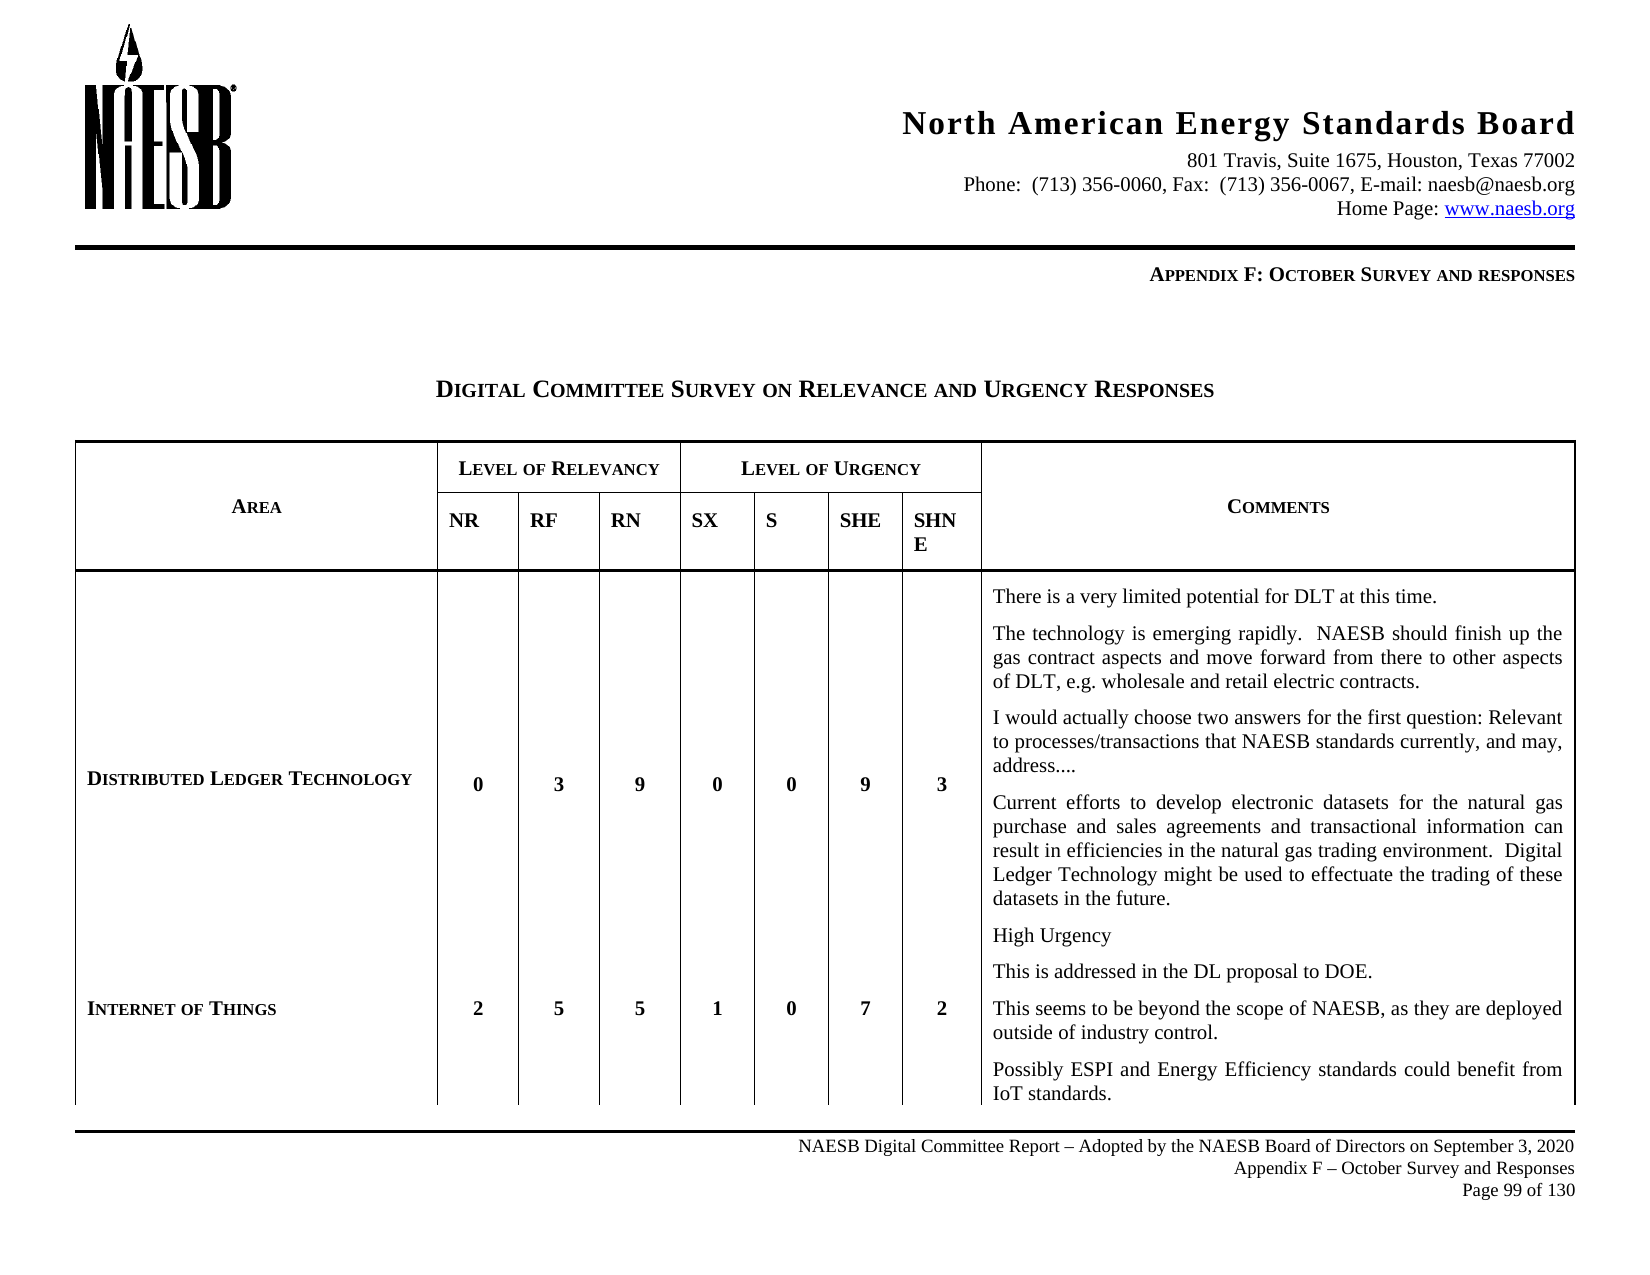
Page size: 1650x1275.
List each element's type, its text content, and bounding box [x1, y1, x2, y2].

table_cell Internet of Things [76, 984, 437, 1105]
table_header Level of Relevancy [438, 443, 680, 492]
table_cell NR [438, 493, 518, 568]
table_header Level of Urgency [681, 443, 981, 492]
table_cell 2 [903, 984, 981, 1105]
table_cell SX [681, 493, 754, 568]
table_cell This seems to be beyond the scope of NAESB, as they are deployed outside of industry control. Possibly ESPI and Energy Efficiency standards could benefit from IoT standards. The urgency is greater for the electric and combination companies, somewhat for a gas distributor, and a lower priority for pipelines. gas NAESB Standards for Wholesale Gas support the business needs of the industry with business practices and communications standards for our Electronic Bulletin Boards and Informational Postings websites. IoT devices are operational in nature for WGQ and are not likely to be addressed by NAESB Standards in the near future. Medium Urgency - The OpenFMB and Green Button may be areas where the internet of things could be addressed. Data formats, security, and communication methods seem like areas that are ripe for standards. Security standards in IoT as related to data integrity used in transactions, as well as efficiencies gained by using a standard implementation tuned to our industry. [982, 984, 1574, 1105]
table_cell SHNE [903, 493, 981, 568]
table_header Comments [982, 443, 1574, 568]
table_header Area [76, 443, 437, 568]
table_cell 5 [519, 984, 599, 1105]
table_cell 7 [829, 984, 902, 1105]
table_cell 0 [755, 572, 828, 983]
table_cell 0 [681, 572, 754, 983]
table_cell 9 [829, 572, 902, 983]
table_cell 5 [600, 984, 680, 1105]
table_cell RF [519, 493, 599, 568]
table_cell Distributed Ledger Technology [76, 572, 437, 983]
table_cell SHE [829, 493, 902, 568]
table_cell There is a very limited potential for DLT at this time. The technology is emerging rapidly. NAESB should finish up the gas contract aspects and move forward from there to other aspects of DLT, e.g. wholesale and retail electric contracts. I would actually choose two answers for the first question: Relevant to processes/transactions that NAESB standards currently, and may, address.... Current efforts to develop electronic datasets for the natural gas purchase and sales agreements and transactional information can result in efficiencies in the natural gas trading environment. Digital Ledger Technology might be used to effectuate the trading of these datasets in the future. High Urgency This is addressed in the DL proposal to DOE. [982, 572, 1574, 983]
table_cell 3 [519, 572, 599, 983]
table_cell 3 [903, 572, 981, 983]
table_cell 9 [600, 572, 680, 983]
table_cell 0 [755, 984, 828, 1105]
table_cell 0 [438, 572, 518, 983]
table_cell S [755, 493, 828, 568]
table_cell 1 [681, 984, 754, 1105]
text Digital Committee Survey on Relevance and Urgency Responses [75, 374, 1575, 402]
table_cell RN [600, 493, 680, 568]
table_cell 2 [438, 984, 518, 1105]
picture [80, 24, 242, 211]
